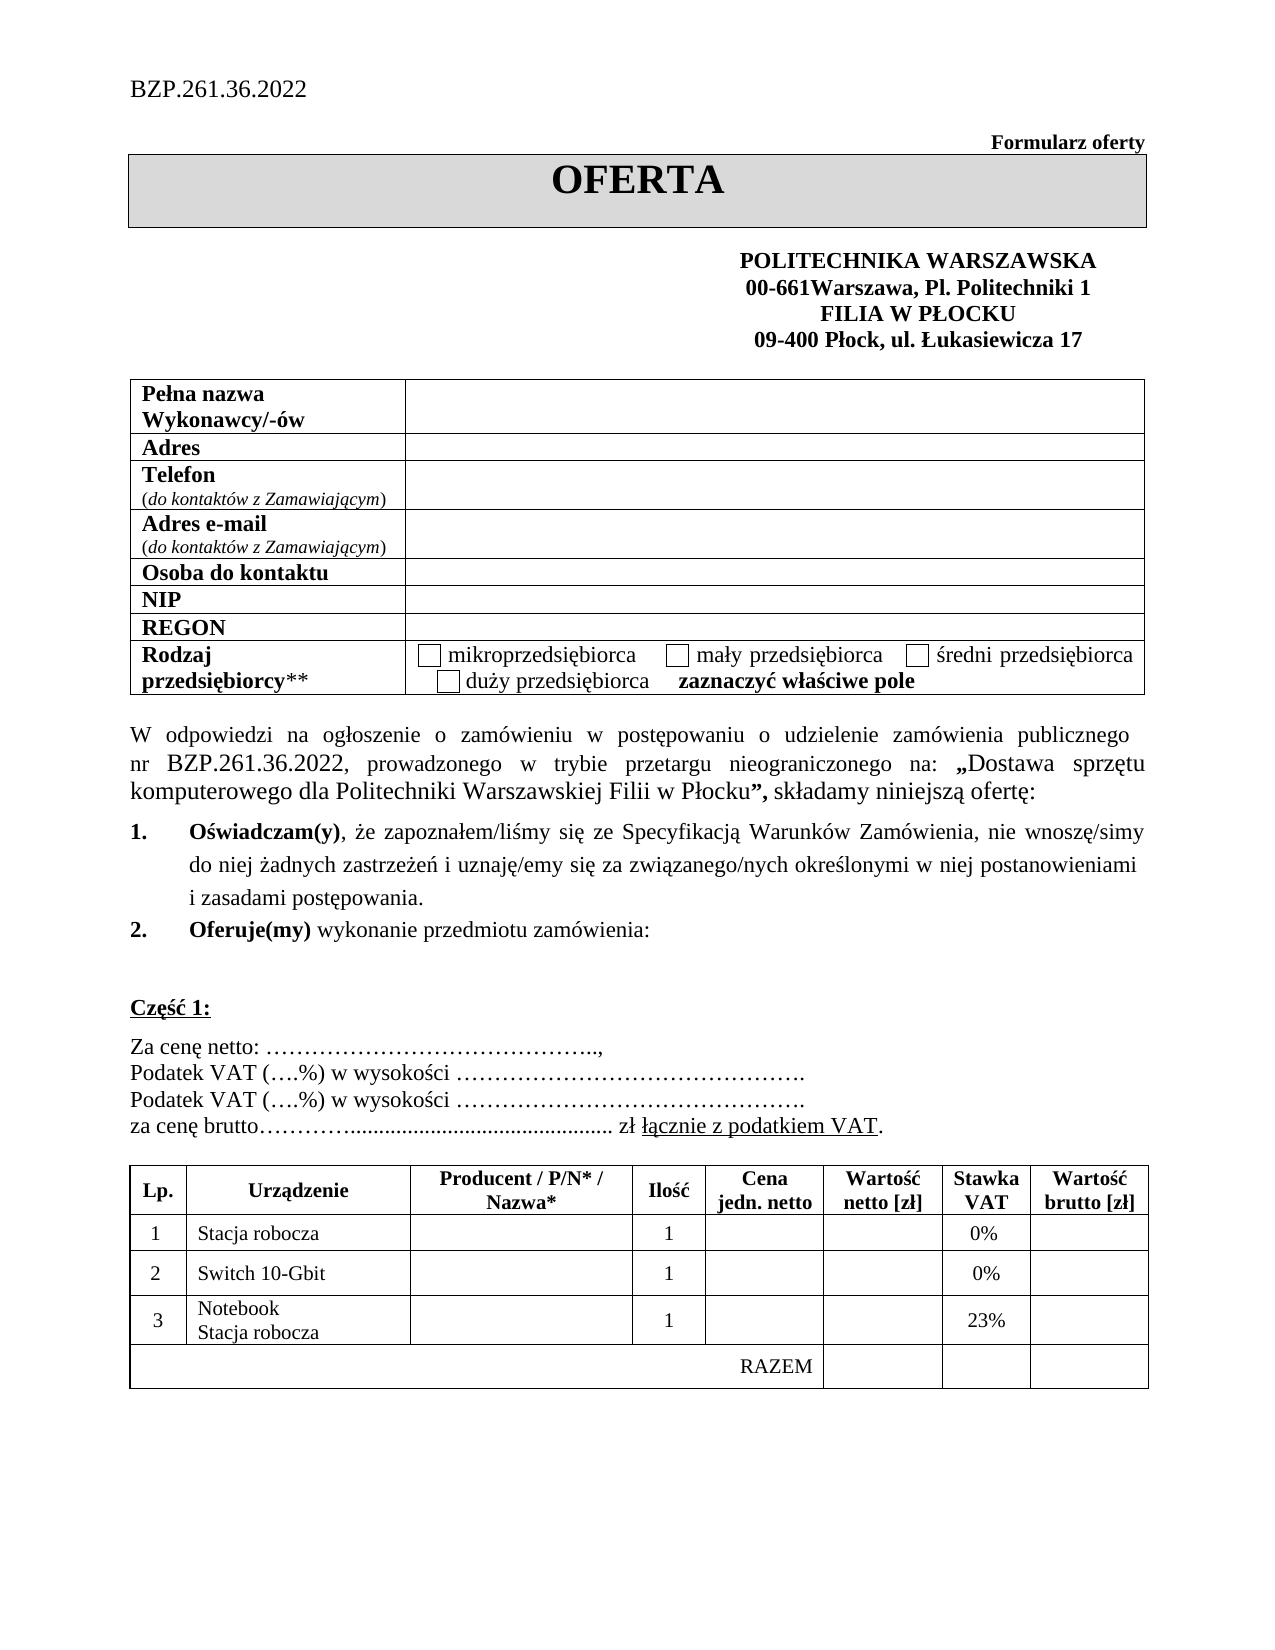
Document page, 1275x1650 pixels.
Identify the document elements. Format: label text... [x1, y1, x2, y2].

table_cell [406, 586, 1144, 613]
table_header Ilość [633, 1166, 705, 1214]
table_cell [824, 1215, 942, 1250]
table_cell Telefon (do kontaktów z Zamawiającym) [131, 461, 405, 509]
table_cell [706, 1251, 823, 1294]
text Podatek VAT (….%) w wysokości ………………………………………. [130, 1086, 1145, 1112]
table_cell [1031, 1215, 1148, 1250]
table_header Lp. [131, 1166, 186, 1214]
text Za cenę netto: …………………………………….., [130, 1033, 1145, 1059]
table_cell [1031, 1345, 1148, 1388]
table_cell [706, 1296, 823, 1344]
table_cell [1031, 1296, 1148, 1344]
table_cell [706, 1215, 823, 1250]
table_header Cena jedn. netto [706, 1166, 823, 1214]
table_header Urządzenie [187, 1166, 410, 1214]
table_cell 3 [131, 1296, 186, 1344]
table_cell Switch 10-Gbit [187, 1251, 410, 1294]
list Oświadczam(y), że zapoznałem/liśmy się ze Specyfikacją Warunków Zamówienia, nie wnoszę/simy do niej żadnych zastrzeżeń i uznaję/emy się za związanego/nych określonymi w niej postanowieniami i zasadami postępowania. [130, 818, 1145, 910]
table_header OFERTA [129, 155, 1146, 227]
table_cell [406, 434, 1144, 460]
table_cell 1 [633, 1215, 705, 1250]
table_cell [943, 1345, 1030, 1388]
table_cell [1031, 1251, 1148, 1294]
table_cell Stacja robocza [187, 1215, 410, 1250]
table_cell Adres [131, 434, 405, 460]
table_cell 23% [943, 1296, 1030, 1344]
table_header Producent / P/N* / Nazwa* [411, 1166, 632, 1214]
table_cell Notebook Stacja robocza [187, 1296, 410, 1344]
table_cell [411, 1251, 632, 1294]
table_cell [406, 614, 1144, 640]
text W odpowiedzi na ogłoszenie o zamówieniu w postępowaniu o udzielenie zamówienia publicznego nr , prowadzonego w trybie przetargu nieograniczonego na: „”, składamy niniejszą ofertę: [130, 721, 1145, 805]
text POLITECHNIKA WARSZAWSKA [691, 247, 1145, 273]
table_cell Rodzaj przedsiębiorcy** [131, 641, 405, 694]
table_header Wartość netto [zł] [824, 1166, 942, 1214]
text FILIA W PŁOCKU [691, 300, 1145, 326]
text 09-400 Płock, ul. Łukasiewicza 17 [691, 326, 1145, 353]
table_cell 0% [943, 1215, 1030, 1250]
text 00-661Warszawa, Pl. Politechniki 1 [691, 273, 1145, 300]
table_cell [406, 461, 1144, 509]
table_cell [824, 1345, 942, 1388]
table_cell 2 [131, 1251, 186, 1294]
text za cenę brutto………….............................................. zł łącznie z podatkiem VAT. [130, 1112, 1145, 1138]
text Podatek VAT (….%) w wysokości ………………………………………. [130, 1059, 1145, 1086]
text Część 1: [130, 994, 1145, 1021]
table_cell [824, 1296, 942, 1344]
table_cell [406, 510, 1144, 558]
table_cell Osoba do kontaktu [131, 559, 405, 585]
table_header Pełna nazwa Wykonawcy/-ów [131, 380, 405, 433]
table_header Stawka VAT [943, 1166, 1030, 1214]
table_cell [411, 1215, 632, 1250]
table_cell 0% [943, 1251, 1030, 1294]
table_cell [411, 1296, 632, 1344]
table_cell [406, 559, 1144, 585]
table_cell Adres e-mail (do kontaktów z Zamawiającym) [131, 510, 405, 558]
table_cell 1 [633, 1251, 705, 1294]
table_cell 1 [131, 1215, 186, 1250]
table_header [406, 380, 1144, 433]
table_cell mikroprzedsiębiorca mały przedsiębiorca średni przedsiębiorca duży przedsiębiorca zaznaczyć właściwe pole [406, 641, 1144, 694]
table_cell NIP [131, 586, 405, 613]
table_cell 1 [633, 1296, 705, 1344]
table_cell RAZEM [131, 1345, 823, 1388]
table_header Wartość brutto [zł] [1031, 1166, 1148, 1214]
text Formularz oferty [130, 130, 1145, 154]
table_cell [824, 1251, 942, 1294]
list Oferuje(my) wykonanie przedmiotu zamówienia: [130, 916, 1145, 943]
table_cell REGON [131, 614, 405, 640]
